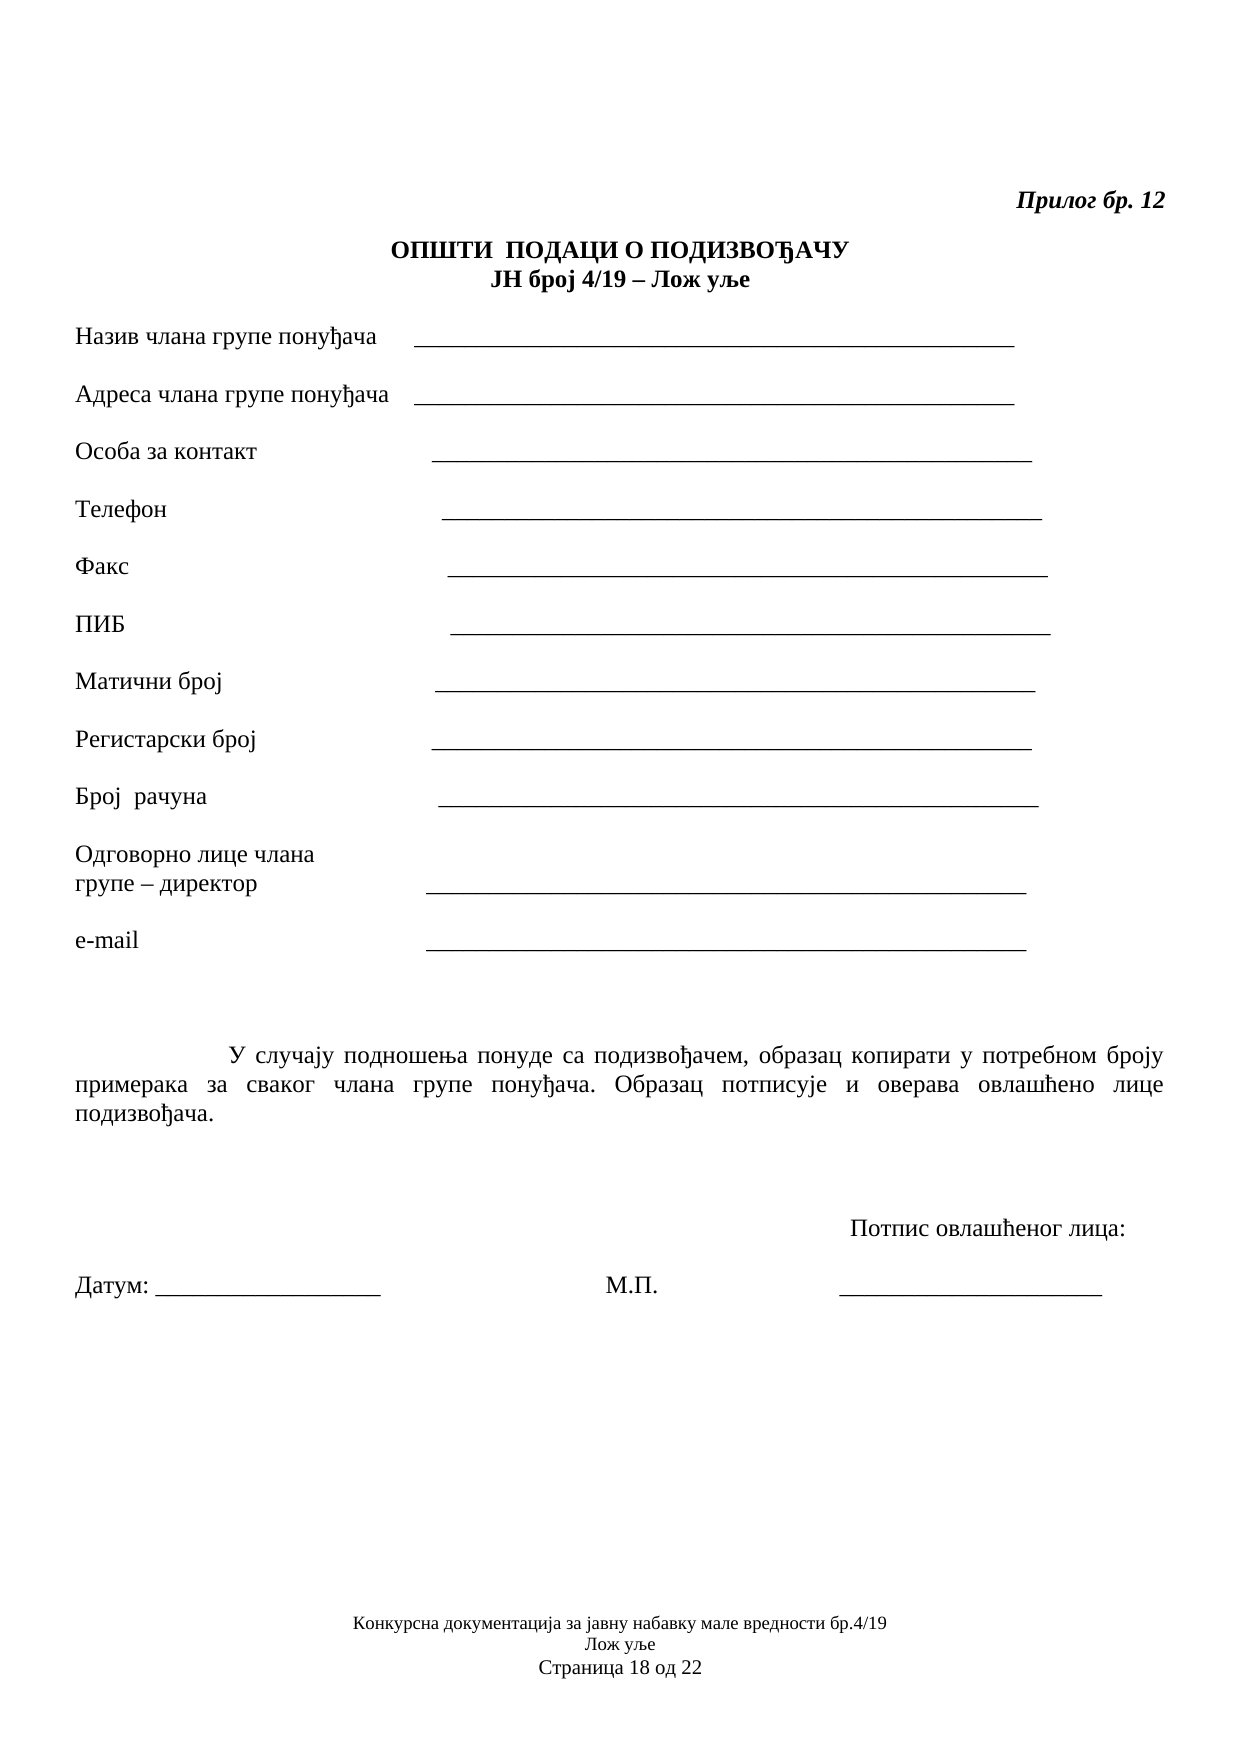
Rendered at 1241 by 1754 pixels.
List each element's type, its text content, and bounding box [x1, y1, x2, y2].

text Матични број ________________________________________________ [75, 666, 1165, 695]
text Број рачуна ________________________________________________ [75, 781, 1165, 810]
text Особа за контакт ________________________________________________ [75, 436, 1165, 465]
text Назив члана групе понуђача ________________________________________________ [75, 321, 1165, 350]
text е-mail ________________________________________________ [75, 925, 1165, 954]
text Регистарски број ________________________________________________ [75, 724, 1165, 753]
text Одговорно лице члана [75, 839, 1165, 868]
text Адреса члана групе понуђача ________________________________________________ [75, 379, 1165, 408]
text У случају подношења понуде са подизвођачем, образац копирати у потребном броју примерака за сваког члана групе понуђача. Образац потписује и оверава овлашћено лице подизвођача. [75, 1040, 1165, 1126]
text Потпис овлашћеног лица: [75, 1213, 1165, 1241]
text Прилог бр. 12 [225, 186, 1165, 214]
text Факс ________________________________________________ [75, 551, 1165, 580]
text групе – директор ________________________________________________ [75, 868, 1165, 896]
text ПИБ ________________________________________________ [75, 609, 1165, 638]
text ОПШТИ ПОДАЦИ О ПОДИЗВОЂАЧУ [75, 235, 1165, 264]
text JН број 4/19 – Лож уље [75, 264, 1165, 293]
text Датум: __________________ М.П. _____________________ [75, 1270, 1165, 1299]
text Телефон ________________________________________________ [75, 494, 1165, 523]
